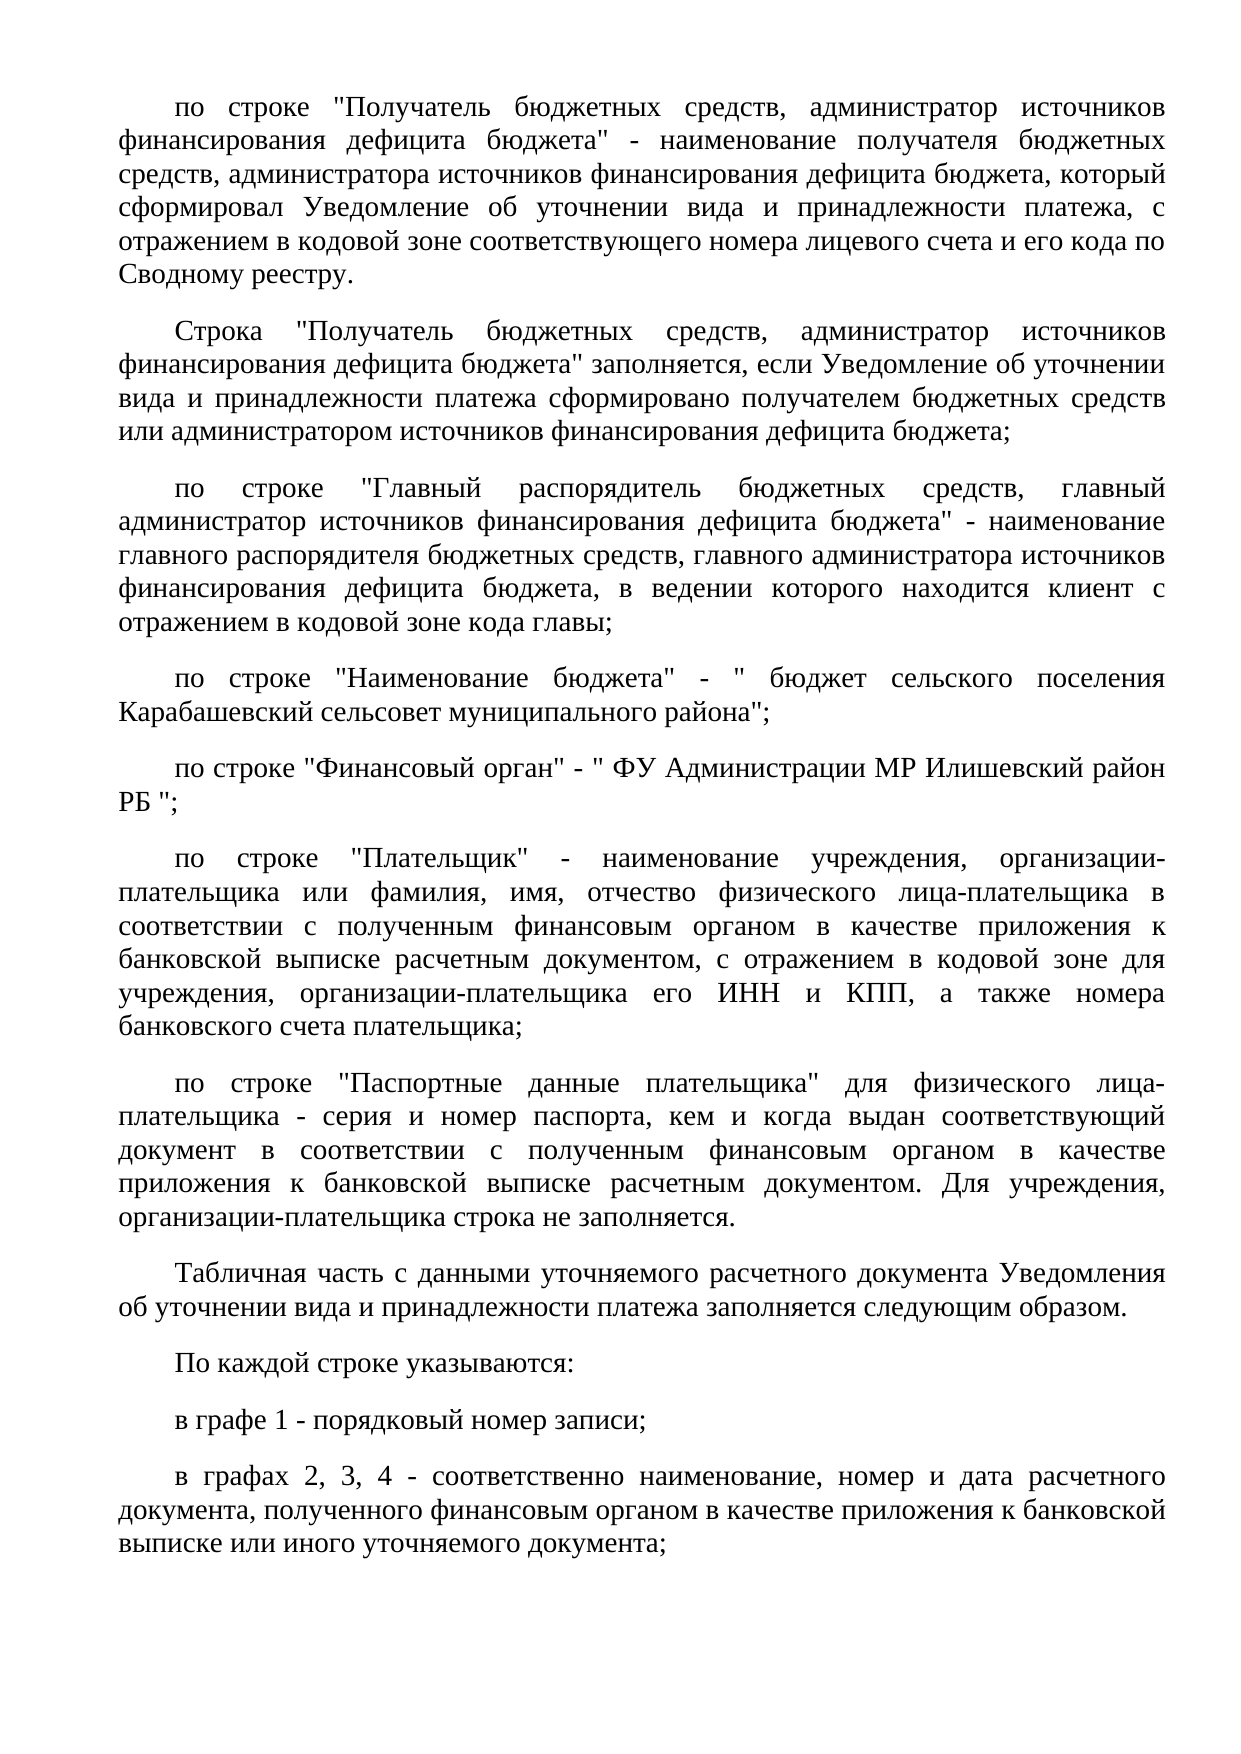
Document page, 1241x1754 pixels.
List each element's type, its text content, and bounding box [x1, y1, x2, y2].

text по строке "Паспортные данные плательщика" для физического лица-плательщика - серия и номер паспорта, кем и когда выдан соответствующий документ в соответствии с полученным финансовым органом в качестве приложения к банковской выписке расчетным документом. Для учреждения, организации-плательщика строка не заполняется. [118, 1065, 1167, 1232]
text По каждой строке указываются: [118, 1345, 1167, 1379]
text по строке "Финансовый орган" - " ФУ Администрации МР Илишевский район РБ "; [118, 751, 1167, 818]
text в графе 1 - порядковый номер записи; [118, 1402, 1167, 1435]
text по строке "Наименование бюджета" - " бюджет сельского поселения Карабашевский сельсовет муниципального района"; [118, 661, 1167, 728]
text Строка "Получатель бюджетных средств, администратор источников финансирования дефицита бюджета" заполняется, если Уведомление об уточнении вида и принадлежности платежа сформировано получателем бюджетных средств или администратором источников финансирования дефицита бюджета; [118, 313, 1167, 447]
text Табличная часть с данными уточняемого расчетного документа Уведомления об уточнении вида и принадлежности платежа заполняется следующим образом. [118, 1255, 1167, 1322]
text в графах 2, 3, 4 - соответственно наименование, номер и дата расчетного документа, полученного финансовым органом в качестве приложения к банковской выписке или иного уточняемого документа; [118, 1458, 1167, 1559]
text по строке "Получатель бюджетных средств, администратор источников финансирования дефицита бюджета" - наименование получателя бюджетных средств, администратора источников финансирования дефицита бюджета, который сформировал Уведомление об уточнении вида и принадлежности платежа, с отражением в кодовой зоне соответствующего номера лицевого счета и его кода по Сводному реестру. [118, 89, 1167, 290]
text по строке "Плательщик" - наименование учреждения, организации-плательщика или фамилия, имя, отчество физического лица-плательщика в соответствии с полученным финансовым органом в качестве приложения к банковской выписке расчетным документом, с отражением в кодовой зоне для учреждения, организации-плательщика его ИНН и КПП, а также номера банковского счета плательщика; [118, 841, 1167, 1042]
text по строке "Главный распорядитель бюджетных средств, главный администратор источников финансирования дефицита бюджета" - наименование главного распорядителя бюджетных средств, главного администратора источников финансирования дефицита бюджета, в ведении которого находится клиент с отражением в кодовой зоне кода главы; [118, 470, 1167, 638]
